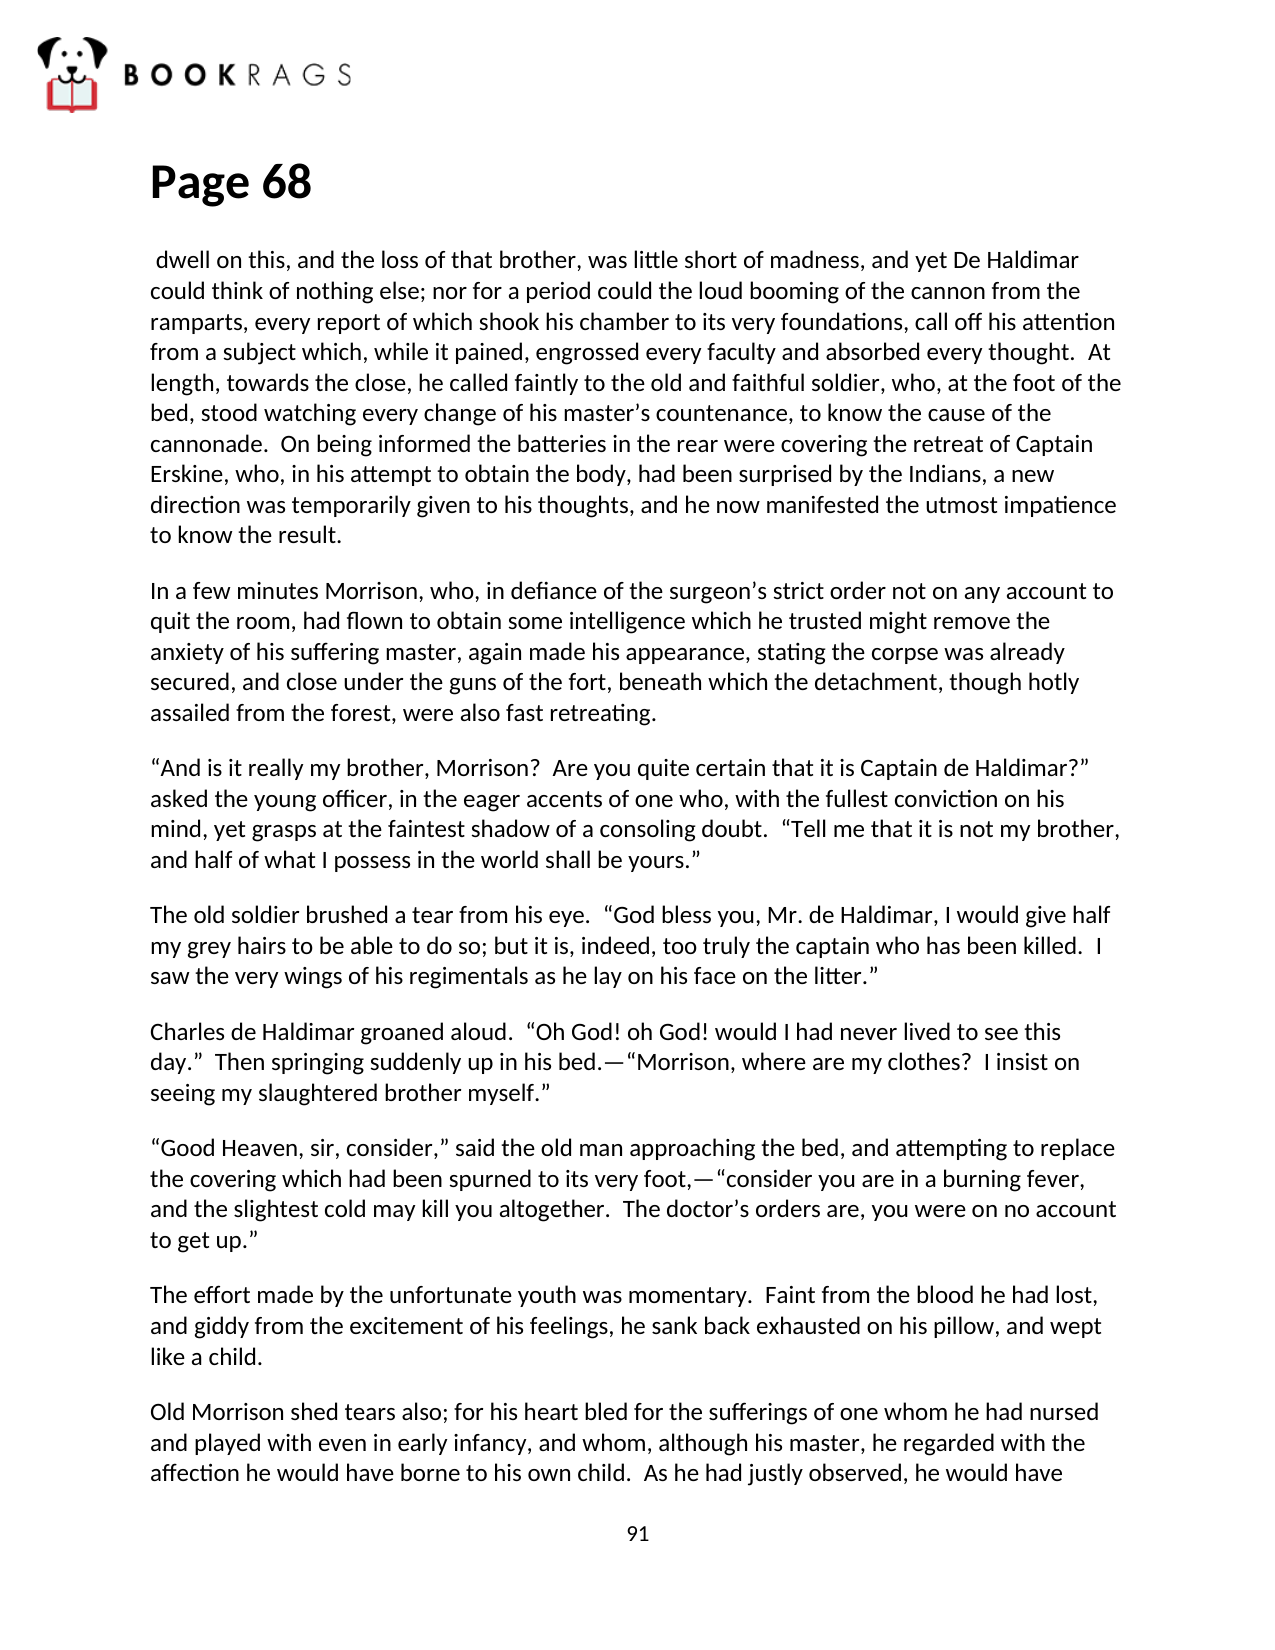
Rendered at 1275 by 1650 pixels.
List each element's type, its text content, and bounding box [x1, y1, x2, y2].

text “Good Heaven, sir, consider,” said the old man approaching the bed, and attempting to replace the covering which had been spurned to its very foot,—­“consider you are in a burning fever, and the slightest cold may kill you altogether. The doctor’s orders are, you were on no account to get up.” [150, 1133, 1125, 1255]
text In a few minutes Morrison, who, in defiance of the surgeon’s strict order not on any account to quit the room, had flown to obtain some intelligence which he trusted might remove the anxiety of his suffering master, again made his appearance, stating the corpse was already secured, and close under the guns of the fort, beneath which the detachment, though hotly assailed from the forest, were also fast retreating. [150, 575, 1125, 727]
text dwell on this, and the loss of that brother, was little short of madness, and yet De Haldimar could think of nothing else; nor for a period could the loud booming of the cannon from the ramparts, every report of which shook his chamber to its very foundations, call off his attention from a subject which, while it pained, engrossed every faculty and absorbed every thought. At length, towards the close, he called faintly to the old and faithful soldier, who, at the foot of the bed, stood watching every change of his master’s countenance, to know the cause of the cannonade. On being informed the batteries in the rear were covering the retreat of Captain Erskine, who, in his attempt to obtain the body, had been surprised by the Indians, a new direction was temporarily given to his thoughts, and he now manifested the utmost impatience to know the result. [150, 244, 1125, 550]
text Page 68 [150, 150, 1125, 211]
text Charles de Haldimar groaned aloud. “Oh God! oh God! would I had never lived to see this day.” Then springing suddenly up in his bed.—­“Morrison, where are my clothes? I insist on seeing my slaughtered brother myself.” [150, 1016, 1125, 1108]
text The effort made by the unfortunate youth was momentary. Faint from the blood he had lost, and giddy from the excitement of his feelings, he sank back exhausted on his pillow, and wept like a child. [150, 1280, 1125, 1371]
text “And is it really my brother, Morrison? Are you quite certain that it is Captain de Haldimar?” asked the young officer, in the eager accents of one who, with the fullest conviction on his mind, yet grasps at the faintest shadow of a consoling doubt. “Tell me that it is not my brother, and half of what I possess in the world shall be yours.” [150, 752, 1125, 874]
text The old soldier brushed a tear from his eye. “God bless you, Mr. de Haldimar, I would give half my grey hairs to be able to do so; but it is, indeed, too truly the captain who has been killed. I saw the very wings of his regimentals as he lay on his face on the litter.” [150, 899, 1125, 991]
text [150, 1396, 1125, 1488]
picture [37, 37, 351, 113]
